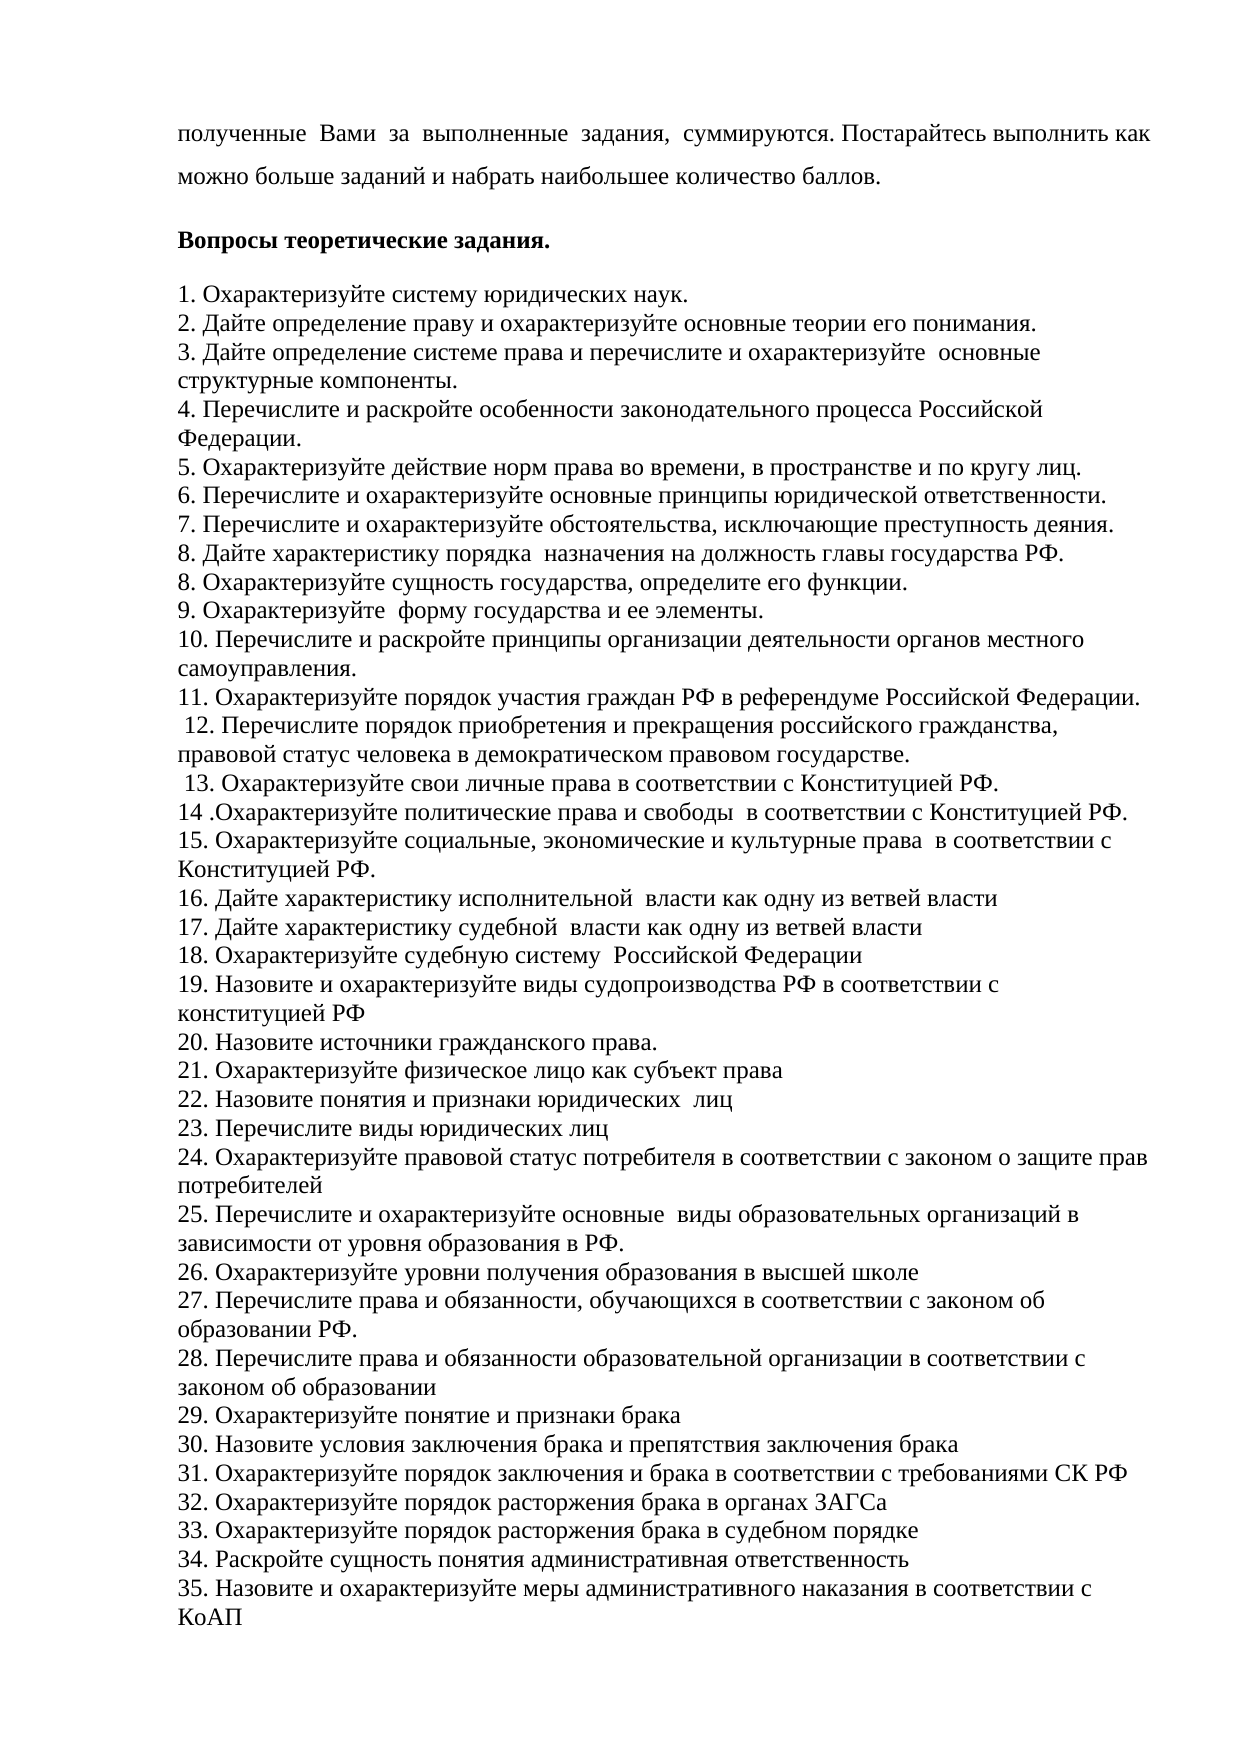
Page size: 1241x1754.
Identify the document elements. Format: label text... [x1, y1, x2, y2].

text 9. Охарактеризуйте форму государства и ее элементы. [177, 595, 1152, 624]
text 34. Раскройте сущность понятия административная ответственность [177, 1544, 1152, 1573]
text Вопросы теоретические задания. [177, 225, 1152, 254]
text 16. Дайте характеристику исполнительной власти как одну из ветвей власти [177, 883, 1152, 912]
text 35. Назовите и охарактеризуйте меры административного наказания в соответствии с КоАП [177, 1573, 1152, 1630]
text 8. Дайте характеристику порядка назначения на должность главы государства РФ. [177, 538, 1152, 567]
text 10. Перечислите и раскройте принципы организации деятельности органов местного самоуправления. [177, 624, 1152, 682]
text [177, 118, 1152, 190]
text 22. Назовите понятия и признаки юридических лиц [177, 1084, 1152, 1113]
text 17. Дайте характеристику судебной власти как одну из ветвей власти [177, 912, 1152, 940]
text 29. Охарактеризуйте понятие и признаки брака [177, 1400, 1152, 1429]
text 11. Охарактеризуйте порядок участия граждан РФ в референдуме Российской Федерации. [177, 682, 1152, 710]
text 7. Перечислите и охарактеризуйте обстоятельства, исключающие преступность деяния. [177, 509, 1152, 538]
text 28. Перечислите права и обязанности образовательной организации в соответствии с законом об образовании [177, 1343, 1152, 1400]
text 20. Назовите источники гражданского права. [177, 1027, 1152, 1055]
text 3. Дайте определение системе права и перечислите и охарактеризуйте основные структурные компоненты. [177, 337, 1152, 394]
text 15. Охарактеризуйте социальные, экономические и культурные права в соответствии с Конституцией РФ. [177, 825, 1152, 883]
text 4. Перечислите и раскройте особенности законодательного процесса Российской Федерации. [177, 394, 1152, 452]
text 1. Охарактеризуйте систему юридических наук. [177, 279, 1152, 308]
text 33. Охарактеризуйте порядок расторжения брака в судебном порядке [177, 1515, 1152, 1544]
text 14 .Охарактеризуйте политические права и свободы в соответствии с Конституцией РФ. [177, 797, 1152, 825]
text 2. Дайте определение праву и охарактеризуйте основные теории его понимания. [177, 308, 1152, 337]
text 18. Охарактеризуйте судебную систему Российской Федерации [177, 940, 1152, 969]
text 21. Охарактеризуйте физическое лицо как субъект права [177, 1055, 1152, 1084]
text 25. Перечислите и охарактеризуйте основные виды образовательных организаций в зависимости от уровня образования в РФ. [177, 1199, 1152, 1257]
text 27. Перечислите права и обязанности, обучающихся в соответствии с законом об образовании РФ. [177, 1285, 1152, 1343]
text 23. Перечислите виды юридических лиц [177, 1113, 1152, 1142]
text 13. Охарактеризуйте свои личные права в соответствии с Конституцией РФ. [177, 768, 1152, 797]
text 24. Охарактеризуйте правовой статус потребителя в соответствии с законом о защите прав потребителей [177, 1142, 1152, 1199]
text 5. Охарактеризуйте действие норм права во времени, в пространстве и по кругу лиц. [177, 452, 1152, 480]
text 30. Назовите условия заключения брака и препятствия заключения брака [177, 1429, 1152, 1458]
text 8. Охарактеризуйте сущность государства, определите его функции. [177, 567, 1152, 595]
text 32. Охарактеризуйте порядок расторжения брака в органах ЗАГСа [177, 1487, 1152, 1515]
text 19. Назовите и охарактеризуйте виды судопроизводства РФ в соответствии с конституцией РФ [177, 969, 1152, 1027]
text 31. Охарактеризуйте порядок заключения и брака в соответствии с требованиями СК РФ [177, 1458, 1152, 1487]
text 26. Охарактеризуйте уровни получения образования в высшей школе [177, 1257, 1152, 1285]
text 12. Перечислите порядок приобретения и прекращения российского гражданства, правовой статус человека в демократическом правовом государстве. [177, 710, 1152, 768]
text 6. Перечислите и охарактеризуйте основные принципы юридической ответственности. [177, 480, 1152, 509]
